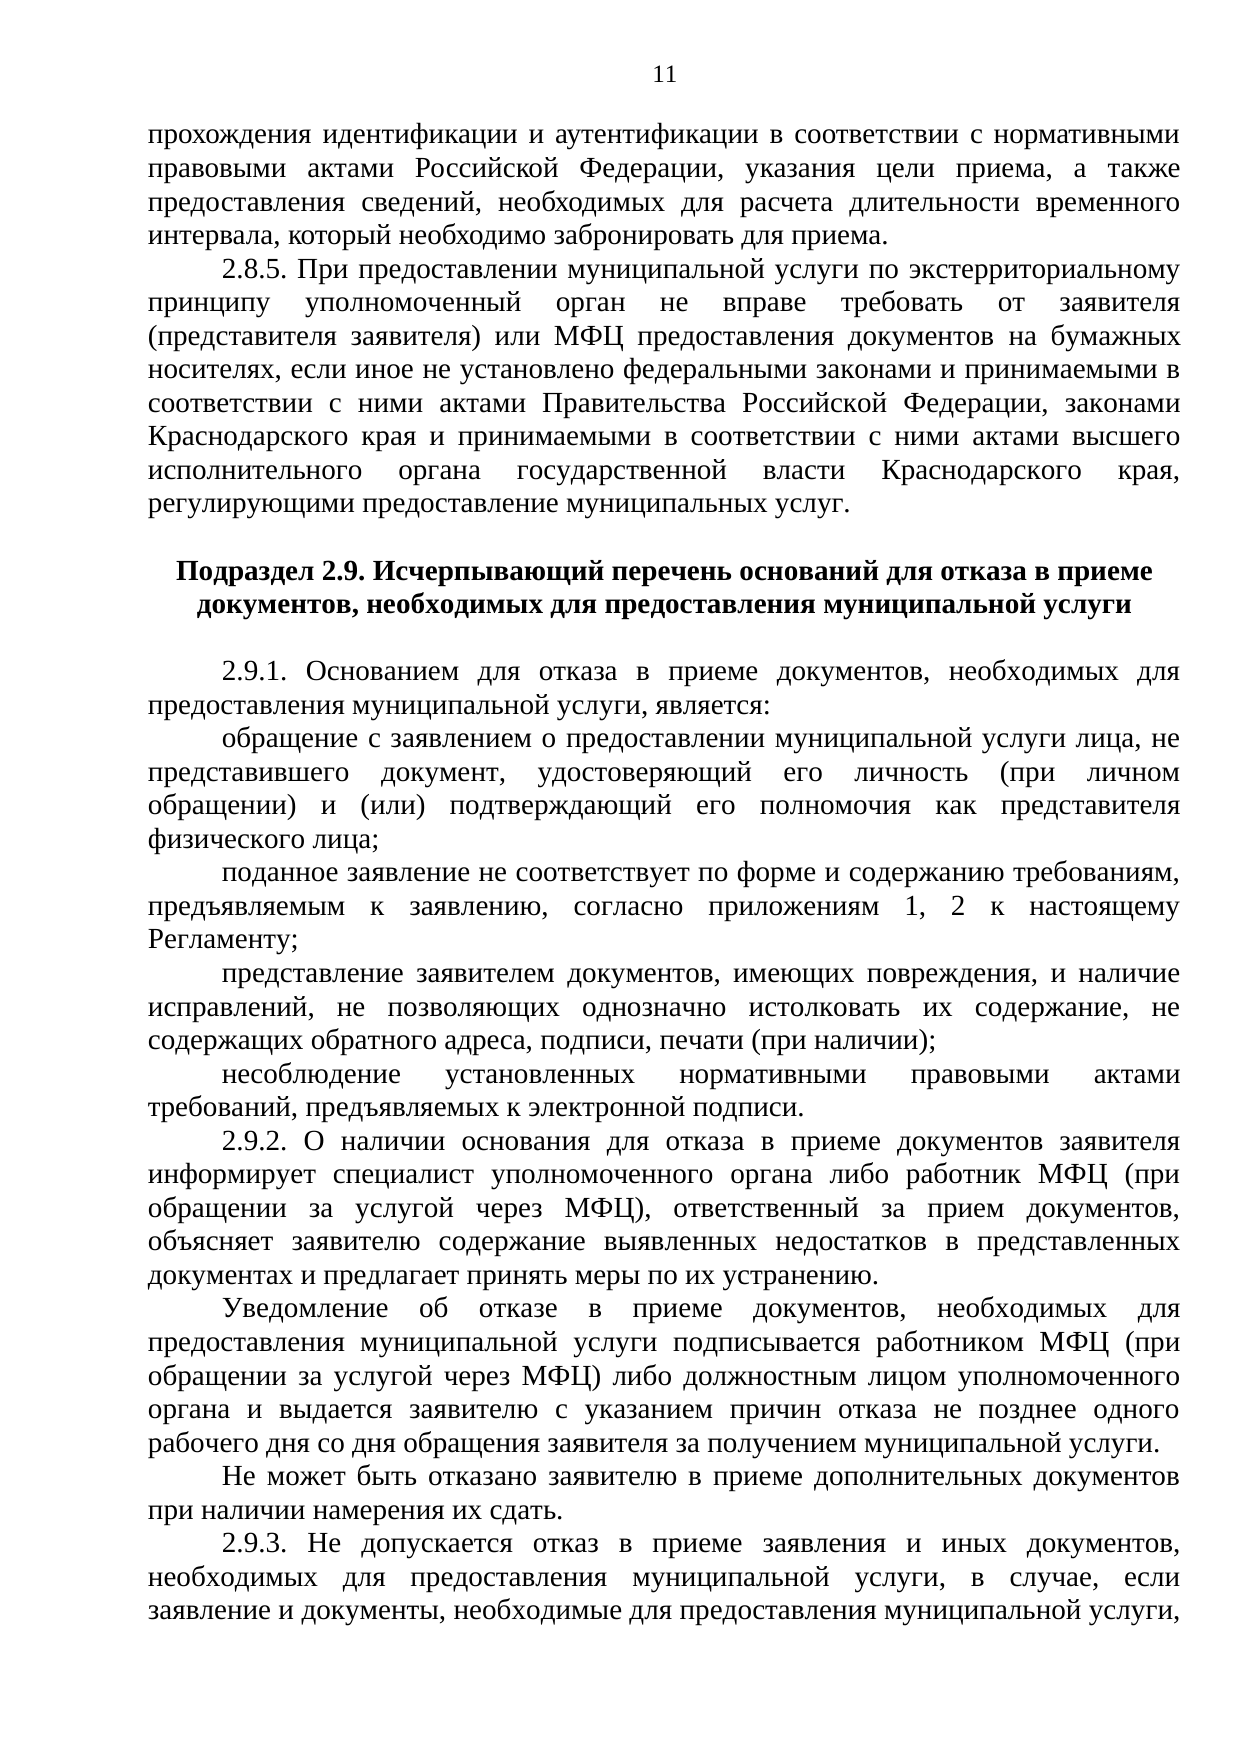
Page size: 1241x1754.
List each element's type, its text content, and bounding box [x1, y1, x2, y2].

text Не может быть отказано заявителю в приеме дополнительных документов при наличии намерения их сдать. [148, 1458, 1181, 1525]
text 2.9.1. Основанием для отказа в приеме документов, необходимых для предоставления муниципальной услуги, является: [148, 653, 1181, 720]
text Уведомление об отказе в приеме документов, необходимых для предоставления муниципальной услуги подписывается работником МФЦ (при обращении за услугой через МФЦ) либо должностным лицом уполномоченного органа и выдается заявителю с указанием причин отказа не позднее одного рабочего дня со дня обращения заявителя за получением муниципальной услуги. [148, 1291, 1181, 1458]
text Подраздел 2.9. Исчерпывающий перечень оснований для отказа в приеме документов, необходимых для предоставления муниципальной услуги [148, 553, 1181, 620]
text несоблюдение установленных нормативными правовыми актами требований, предъявляемых к электронной подписи. [148, 1056, 1181, 1123]
text обращение с заявлением о предоставлении муниципальной услуги лица, не представившего документ, удостоверяющий его личность (при личном обращении) и (или) подтверждающий его полномочия как представителя физического лица; [148, 720, 1181, 854]
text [148, 1525, 1181, 1626]
text 2.9.2. О наличии основания для отказа в приеме документов заявителя информирует специалист уполномоченного органа либо работник МФЦ (при обращении за услугой через МФЦ), ответственный за прием документов, объясняет заявителю содержание выявленных недостатков в представленных документах и предлагает принять меры по их устранению. [148, 1123, 1181, 1291]
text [148, 117, 1181, 251]
text 2.8.5. При предоставлении муниципальной услуги по экстерриториальному принципу уполномоченный орган не вправе требовать от заявителя (представителя заявителя) или МФЦ предоставления документов на бумажных носителях, если иное не установлено федеральными законами и принимаемыми в соответствии с ними актами Правительства Российской Федерации, законами Краснодарского края и принимаемыми в соответствии с ними актами высшего исполнительного органа государственной власти Краснодарского края, регулирующими предоставление муниципальных услуг. [148, 251, 1181, 519]
text поданное заявление не соответствует по форме и содержанию требованиям, предъявляемым к заявлению, согласно приложениям 1, 2 к настоящему Регламенту; [148, 854, 1181, 955]
text представление заявителем документов, имеющих повреждения, и наличие исправлений, не позволяющих однозначно истолковать их содержание, не содержащих обратного адреса, подписи, печати (при наличии); [148, 955, 1181, 1056]
